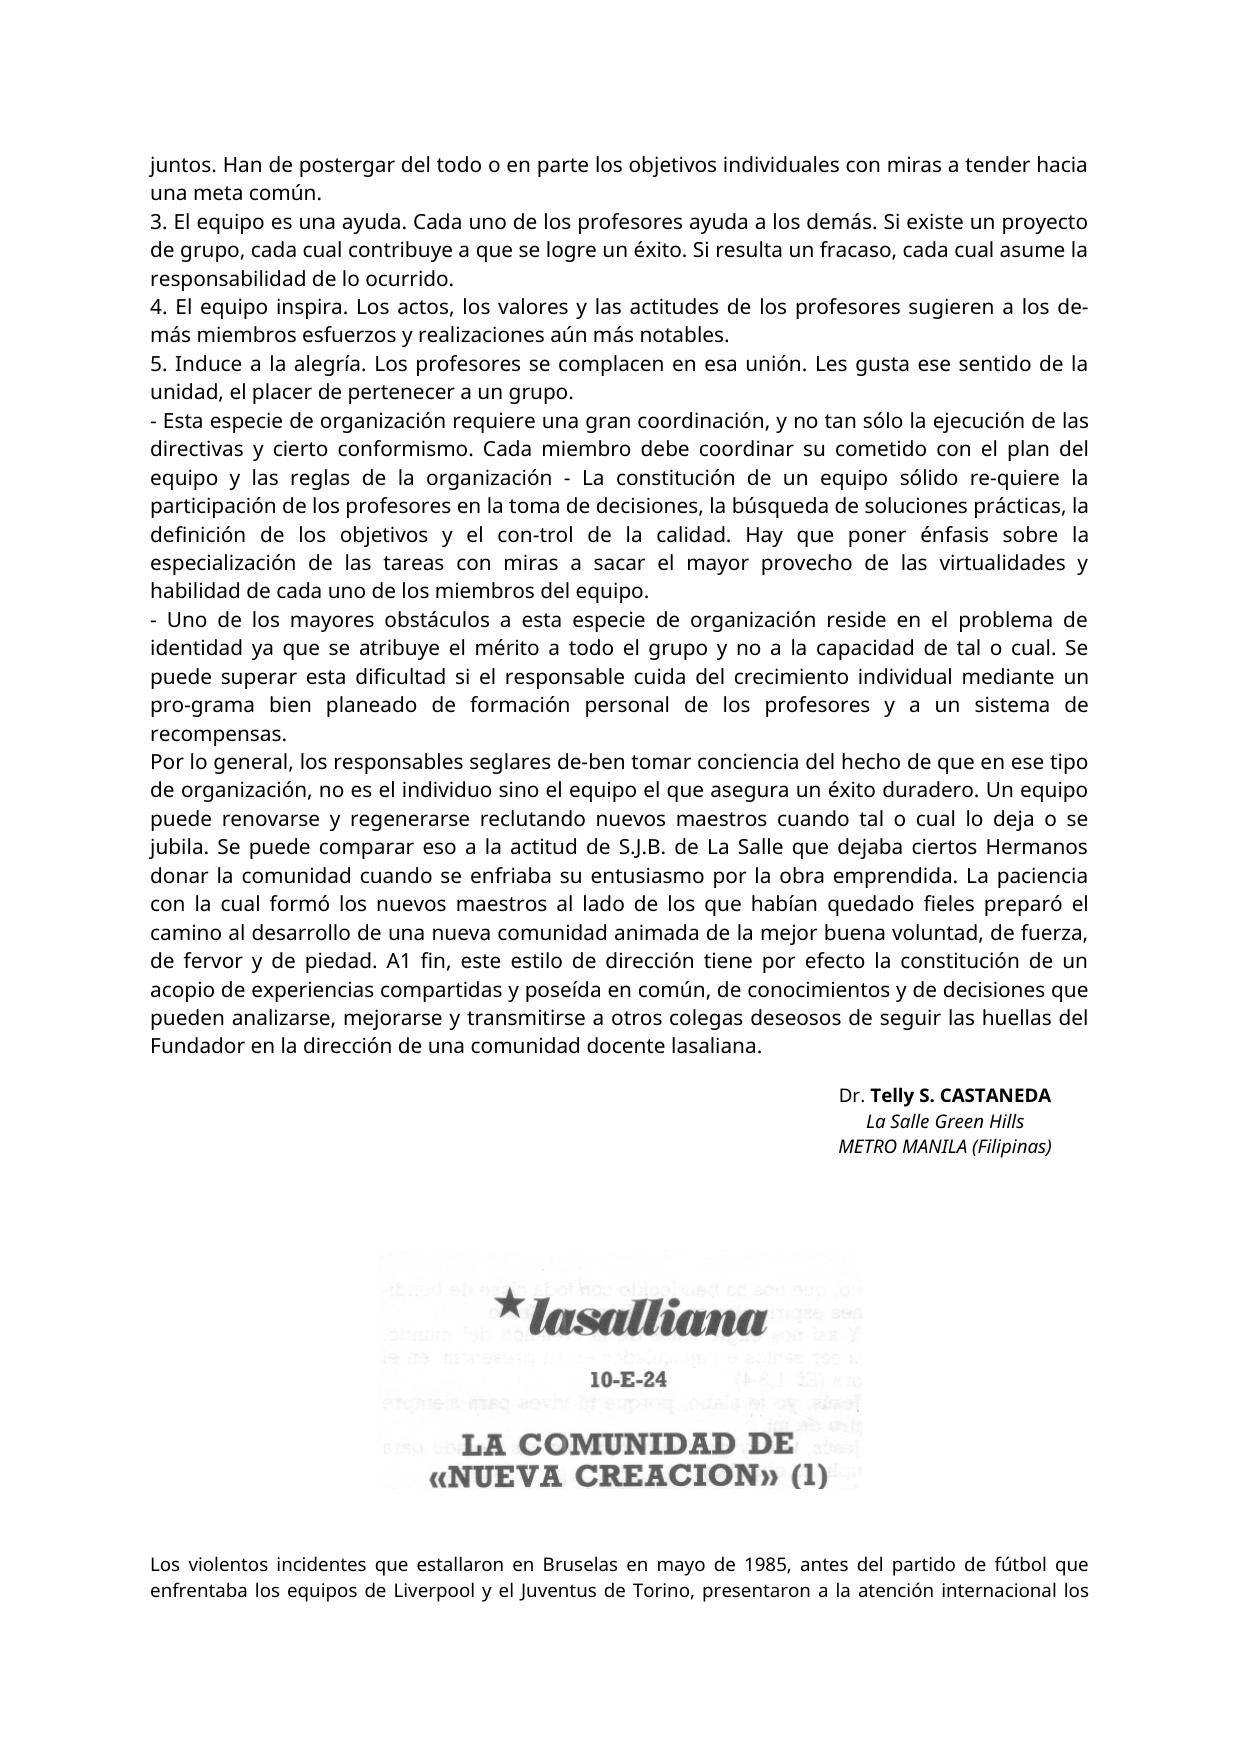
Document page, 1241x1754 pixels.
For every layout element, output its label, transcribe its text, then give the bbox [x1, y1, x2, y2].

text Dr. Telly S. CASTANEDA [800, 1082, 1090, 1108]
picture [377, 1250, 863, 1489]
text Por lo general, los responsables seglares de-ben tomar conciencia del hecho de que en ese tipo de organización, no es el individuo sino el equipo el que asegura un éxito duradero. Un equipo puede renovarse y regenerarse reclutando nuevos maestros cuando tal o cual lo deja o se jubila. Se puede comparar eso a la actitud de S.J.B. de La Salle que dejaba ciertos Hermanos donar la comunidad cuando se enfriaba su entusiasmo por la obra emprendida. La paciencia con la cual formó los nuevos maestros al lado de los que habían quedado fieles preparó el camino al desarrollo de una nueva comunidad animada de la mejor buena voluntad, de fuerza, de fervor y de piedad. A1 fin, este estilo de dirección tiene por efecto la constitución de un acopio de experiencias compartidas y poseída en común, de conocimientos y de decisiones que pueden analizarse, mejorarse y transmitirse a otros colegas deseosos de seguir las huellas del Fundador en la dirección de una comunidad docente lasaliana. [150, 747, 1090, 1060]
text - Uno de los mayores obstáculos a esta especie de organización reside en el problema de identidad ya que se atribuye el mérito a todo el grupo y no a la capacidad de tal o cual. Se puede superar esta dificultad si el responsable cuida del crecimiento individual mediante un pro-grama bien planeado de formación personal de los profesores y a un sistema de recompensas. [150, 605, 1090, 747]
text La Salle Green Hills [800, 1108, 1090, 1133]
text 5. Induce a la alegría. Los profesores se complacen en esa unión. Les gusta ese sentido de la unidad, el placer de pertenecer a un grupo. [150, 349, 1090, 406]
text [150, 1551, 1090, 1602]
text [150, 150, 1090, 207]
text 4. El equipo inspira. Los actos, los valores y las actitudes de los profesores sugieren a los de-más miembros esfuerzos y realizaciones aún más notables. [150, 292, 1090, 349]
text - Esta especie de organización requiere una gran coordinación, y no tan sólo la ejecución de las directivas y cierto conformismo. Cada miembro debe coordinar su cometido con el plan del equipo y las reglas de la organización - La constitución de un equipo sólido re-quiere la participación de los profesores en la toma de decisiones, la búsqueda de soluciones prácticas, la definición de los objetivos y el con-trol de la calidad. Hay que poner énfasis sobre la especialización de las tareas con miras a sacar el mayor provecho de las virtualidades y habilidad de cada uno de los miembros del equipo. [150, 406, 1090, 605]
text METRO MANILA (Filipinas) [800, 1133, 1090, 1159]
text 3. El equipo es una ayuda. Cada uno de los profesores ayuda a los demás. Si existe un proyecto de grupo, cada cual contribuye a que se logre un éxito. Si resulta un fracaso, cada cual asume la responsabilidad de lo ocurrido. [150, 207, 1090, 292]
